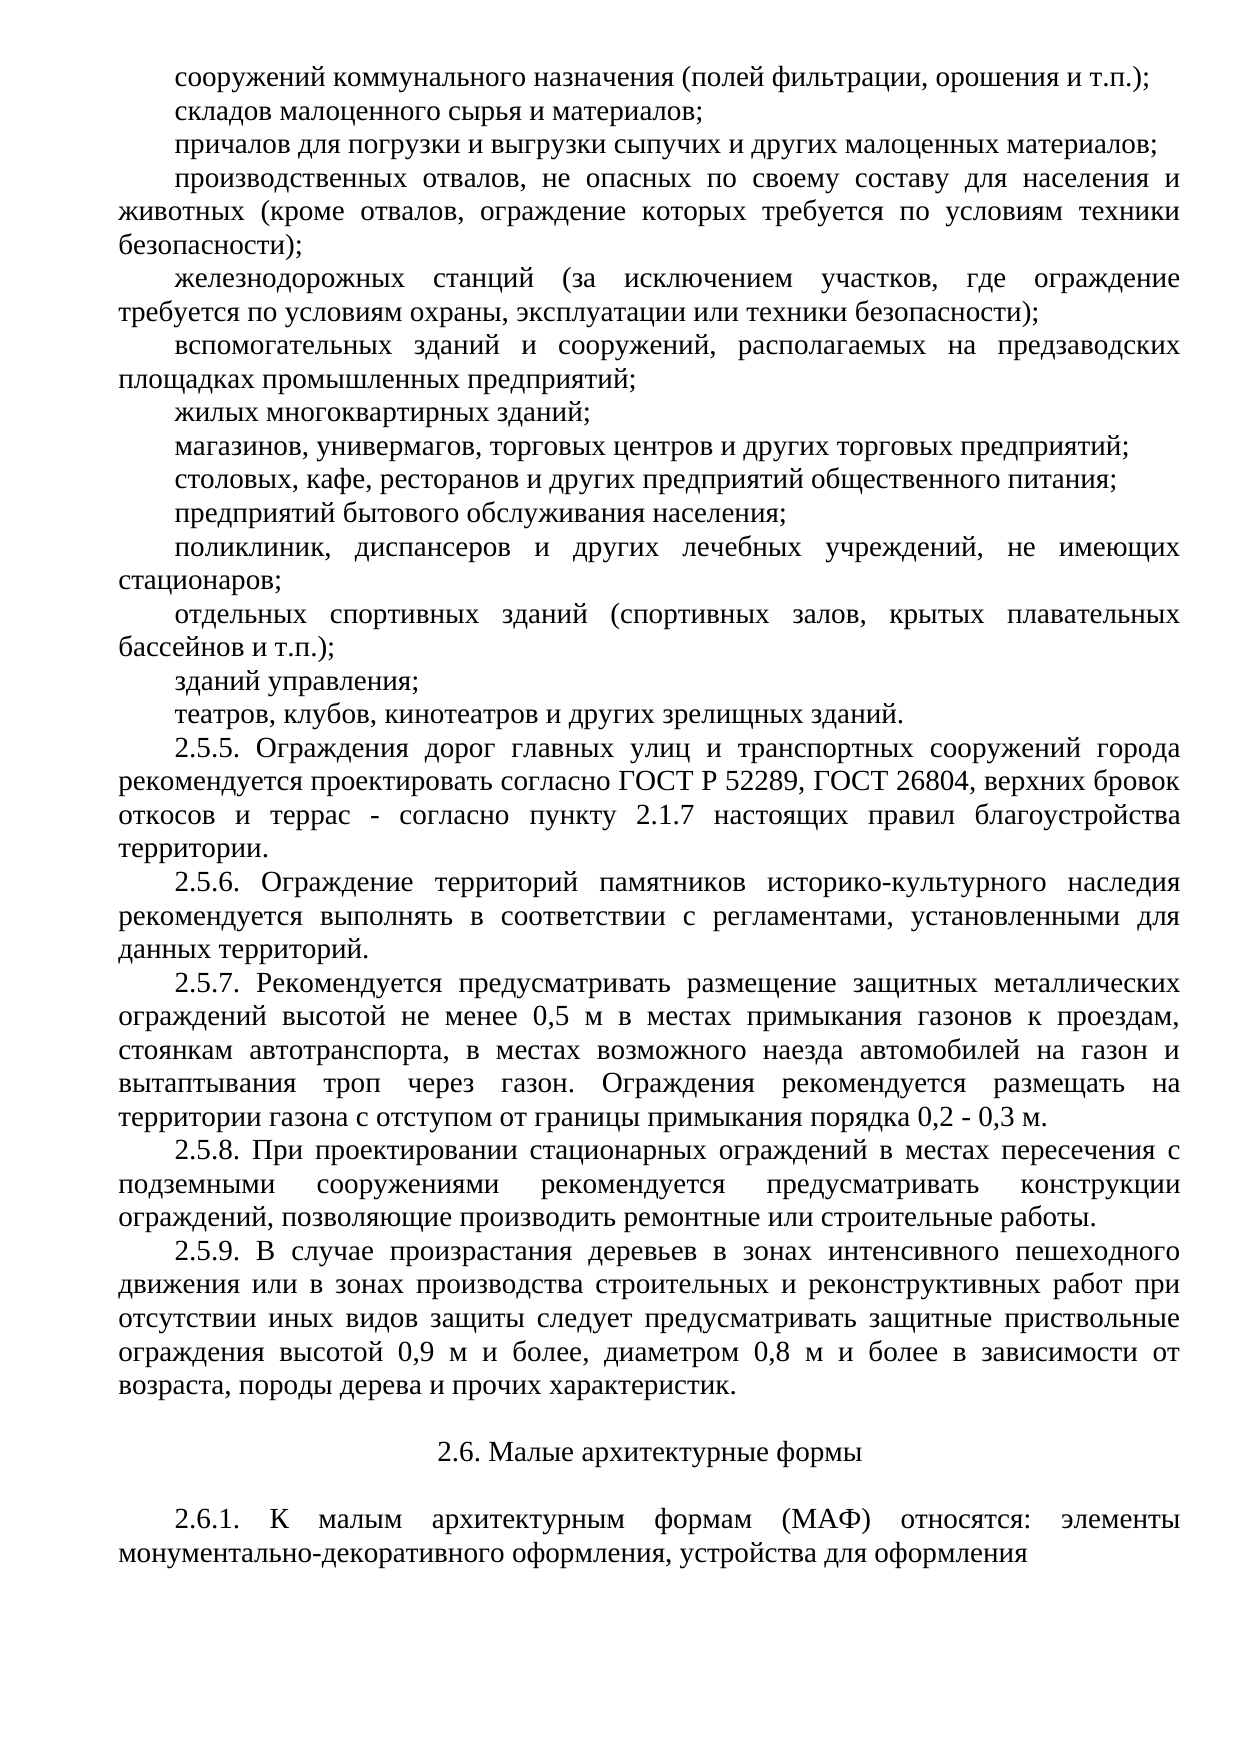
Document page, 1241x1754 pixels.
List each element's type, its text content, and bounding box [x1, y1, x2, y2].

text зданий управления; [118, 663, 1181, 696]
text предприятий бытового обслуживания населения; [118, 495, 1181, 529]
text причалов для погрузки и выгрузки сыпучих и других малоценных материалов; [118, 126, 1181, 160]
text железнодорожных станций (за исключением участков, где ограждение требуется по условиям охраны, эксплуатации или техники безопасности); [118, 260, 1181, 327]
text магазинов, универмагов, торговых центров и других торговых предприятий; [118, 428, 1181, 462]
text складов малоценного сырья и материалов; [118, 93, 1181, 126]
text вспомогательных зданий и сооружений, располагаемых на предзаводских площадках промышленных предприятий; [118, 327, 1181, 394]
text 2.6.1. К малым архитектурным формам (МАФ) относятся: элементы монументально-декоративного оформления, устройства для оформления [118, 1501, 1181, 1568]
text поликлиник, диспансеров и других лечебных учреждений, не имеющих стационаров; [118, 529, 1181, 596]
text жилых многоквартирных зданий; [118, 394, 1181, 428]
text отдельных спортивных зданий (спортивных залов, крытых плавательных бассейнов и т.п.); [118, 596, 1181, 663]
text производственных отвалов, не опасных по своему составу для населения и животных (кроме отвалов, ограждение которых требуется по условиям техники безопасности); [118, 160, 1181, 260]
text 2.5.7. Рекомендуется предусматривать размещение защитных металлических ограждений высотой не менее 0,5 м в местах примыкания газонов к проездам, стоянкам автотранспорта, в местах возможного наезда автомобилей на газон и вытаптывания троп через газон. Ограждения рекомендуется размещать на территории газона с отступом от границы примыкания порядка 0,2 - 0,3 м. [118, 965, 1181, 1132]
text 2.6. Малые архитектурные формы [118, 1434, 1181, 1468]
text театров, клубов, кинотеатров и других зрелищных зданий. [118, 696, 1181, 730]
text столовых, кафе, ресторанов и других предприятий общественного питания; [118, 462, 1181, 495]
text 2.5.9. В случае произрастания деревьев в зонах интенсивного пешеходного движения или в зонах производства строительных и реконструктивных работ при отсутствии иных видов защиты следует предусматривать защитные приствольные ограждения высотой 0,9 м и более, диаметром 0,8 м и более в зависимости от возраста, породы дерева и прочих характеристик. [118, 1233, 1181, 1401]
text 2.5.8. При проектировании стационарных ограждений в местах пересечения с подземными сооружениями рекомендуется предусматривать конструкции ограждений, позволяющие производить ремонтные или строительные работы. [118, 1132, 1181, 1233]
text 2.5.5. Ограждения дорог главных улиц и транспортных сооружений города рекомендуется проектировать согласно ГОСТ Р 52289, ГОСТ 26804, верхних бровок откосов и террас - согласно пункту 2.1.7 настоящих правил благоустройства территории. [118, 730, 1181, 864]
text 2.5.6. Ограждение территорий памятников историко-культурного наследия рекомендуется выполнять в соответствии с регламентами, установленными для данных территорий. [118, 864, 1181, 965]
text сооружений коммунального назначения (полей фильтрации, орошения и т.п.); [118, 59, 1181, 93]
